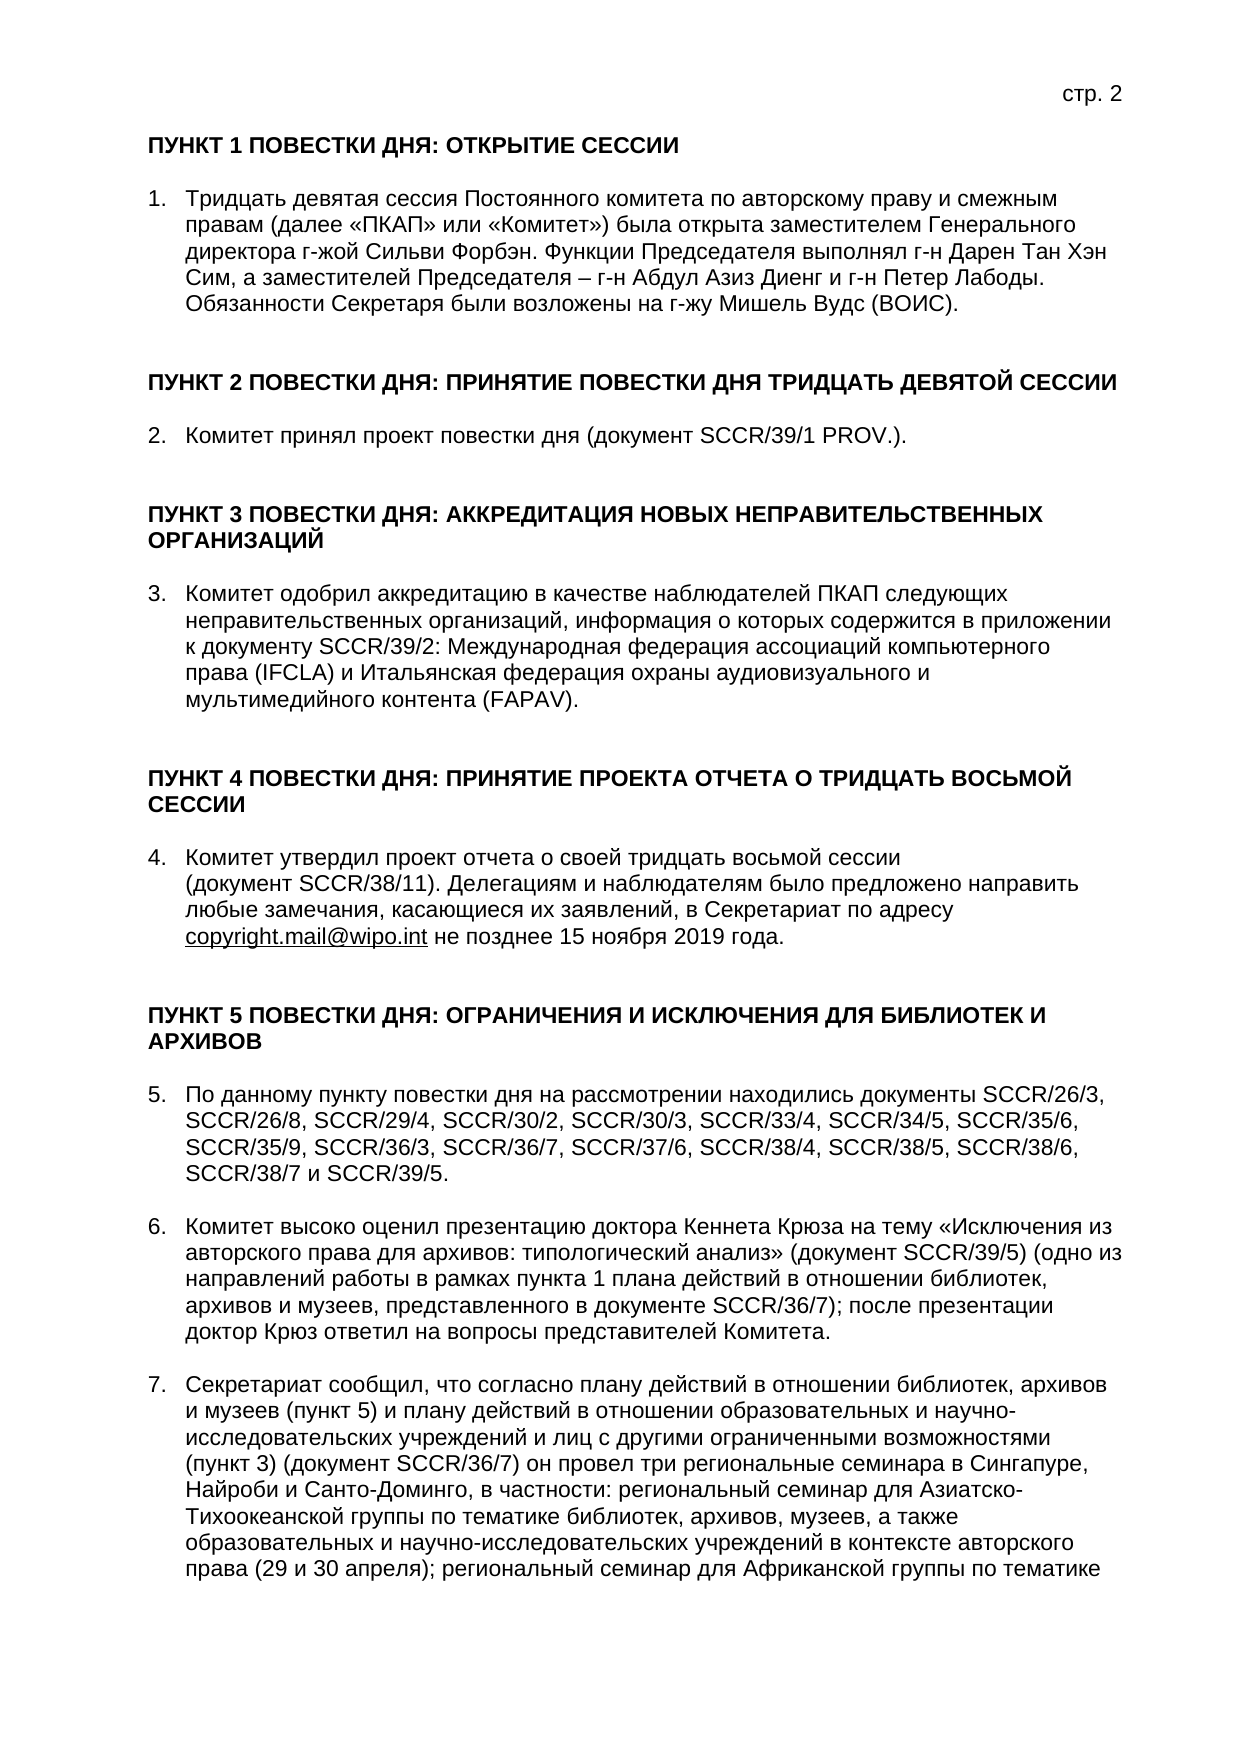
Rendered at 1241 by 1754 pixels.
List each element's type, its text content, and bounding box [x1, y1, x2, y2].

list Комитет одобрил аккредитацию в качестве наблюдателей ПКАП следующих неправительственных организаций, информация о которых содержится в приложении к документу SCCR/39/2: Международная федерация ассоциаций компьютерного права (IFCLA) и Итальянская федерация охраны аудиовизуального и мультимедийного контента (FAPAV). [148, 580, 1122, 712]
text ПУНКТ 5 ПОВЕСТКИ ДНЯ: ОГРАНИЧЕНИЯ И ИСКЛЮЧЕНИЯ ДЛЯ БИБЛИОТЕК И АРХИВОВ [148, 1002, 1122, 1054]
list Комитет принял проект повестки дня (документ SCCR/39/1 PROV.). [148, 422, 1122, 448]
list Тридцать девятая сессия Постоянного комитета по авторскому праву и смежным правам (далее «ПКАП» или «Комитет») была открыта заместителем Генерального директора г-жой Сильви Форбэн. Функции Председателя выполнял г-н Дарен Тан Хэн Сим, а заместителей Председателя – г-н Абдул Азиз Диенг и г-н Петер Лабоды. Обязанности Секретаря были возложены на г-жу Мишель Вудс (ВОИС). [148, 185, 1122, 317]
list Комитет утвердил проект отчета о своей тридцать восьмой сессии (документ SCCR/38/11). Делегациям и наблюдателям было предложено направить любые замечания, касающиеся их заявлений, в Секретариат по адресу copyright.mail@wipo.int не позднее 15 ноября 2019 года. [148, 844, 1122, 949]
list По данному пункту повестки дня на рассмотрении находились документы SCCR/26/3, SCCR/26/8, SCCR/29/4, SCCR/30/2, SCCR/30/3, SCCR/33/4, SCCR/34/5, SCCR/35/6, SCCR/35/9, SCCR/36/3, SCCR/36/7, SCCR/37/6, SCCR/38/4, SCCR/38/5, SCCR/38/6, SCCR/38/7 и SCCR/39/5. [148, 1081, 1122, 1186]
text ПУНКТ 3 ПОВЕСТКИ ДНЯ: АККРЕДИТАЦИЯ НОВЫХ НЕПРАВИТЕЛЬСТВЕННЫХ ОРГАНИЗАЦИЙ [148, 501, 1122, 554]
text ПУНКТ 1 ПОВЕСТКИ ДНЯ: ОТКРЫТИЕ СЕССИИ [148, 132, 1122, 158]
text ПУНКТ 4 ПОВЕСТКИ ДНЯ: ПРИНЯТИЕ ПРОЕКТА ОТЧЕТА О ТРИДЦАТЬ ВОСЬМОЙ СЕССИИ [148, 765, 1122, 817]
text ПУНКТ 2 ПОВЕСТКИ ДНЯ: ПРИНЯТИЕ ПОВЕСТКИ ДНЯ ТРИДЦАТЬ ДЕВЯТОЙ СЕССИИ [148, 369, 1122, 396]
list Комитет высоко оценил презентацию доктора Кеннета Крюза на тему «Исключения из авторского права для архивов: типологический анализ» (документ SCCR/39/5) (одно из направлений работы в рамках пункта 1 плана действий в отношении библиотек, архивов и музеев, представленного в документе SCCR/36/7); после презентации доктор Крюз ответил на вопросы представителей Комитета. [148, 1213, 1122, 1344]
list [148, 1371, 1122, 1582]
